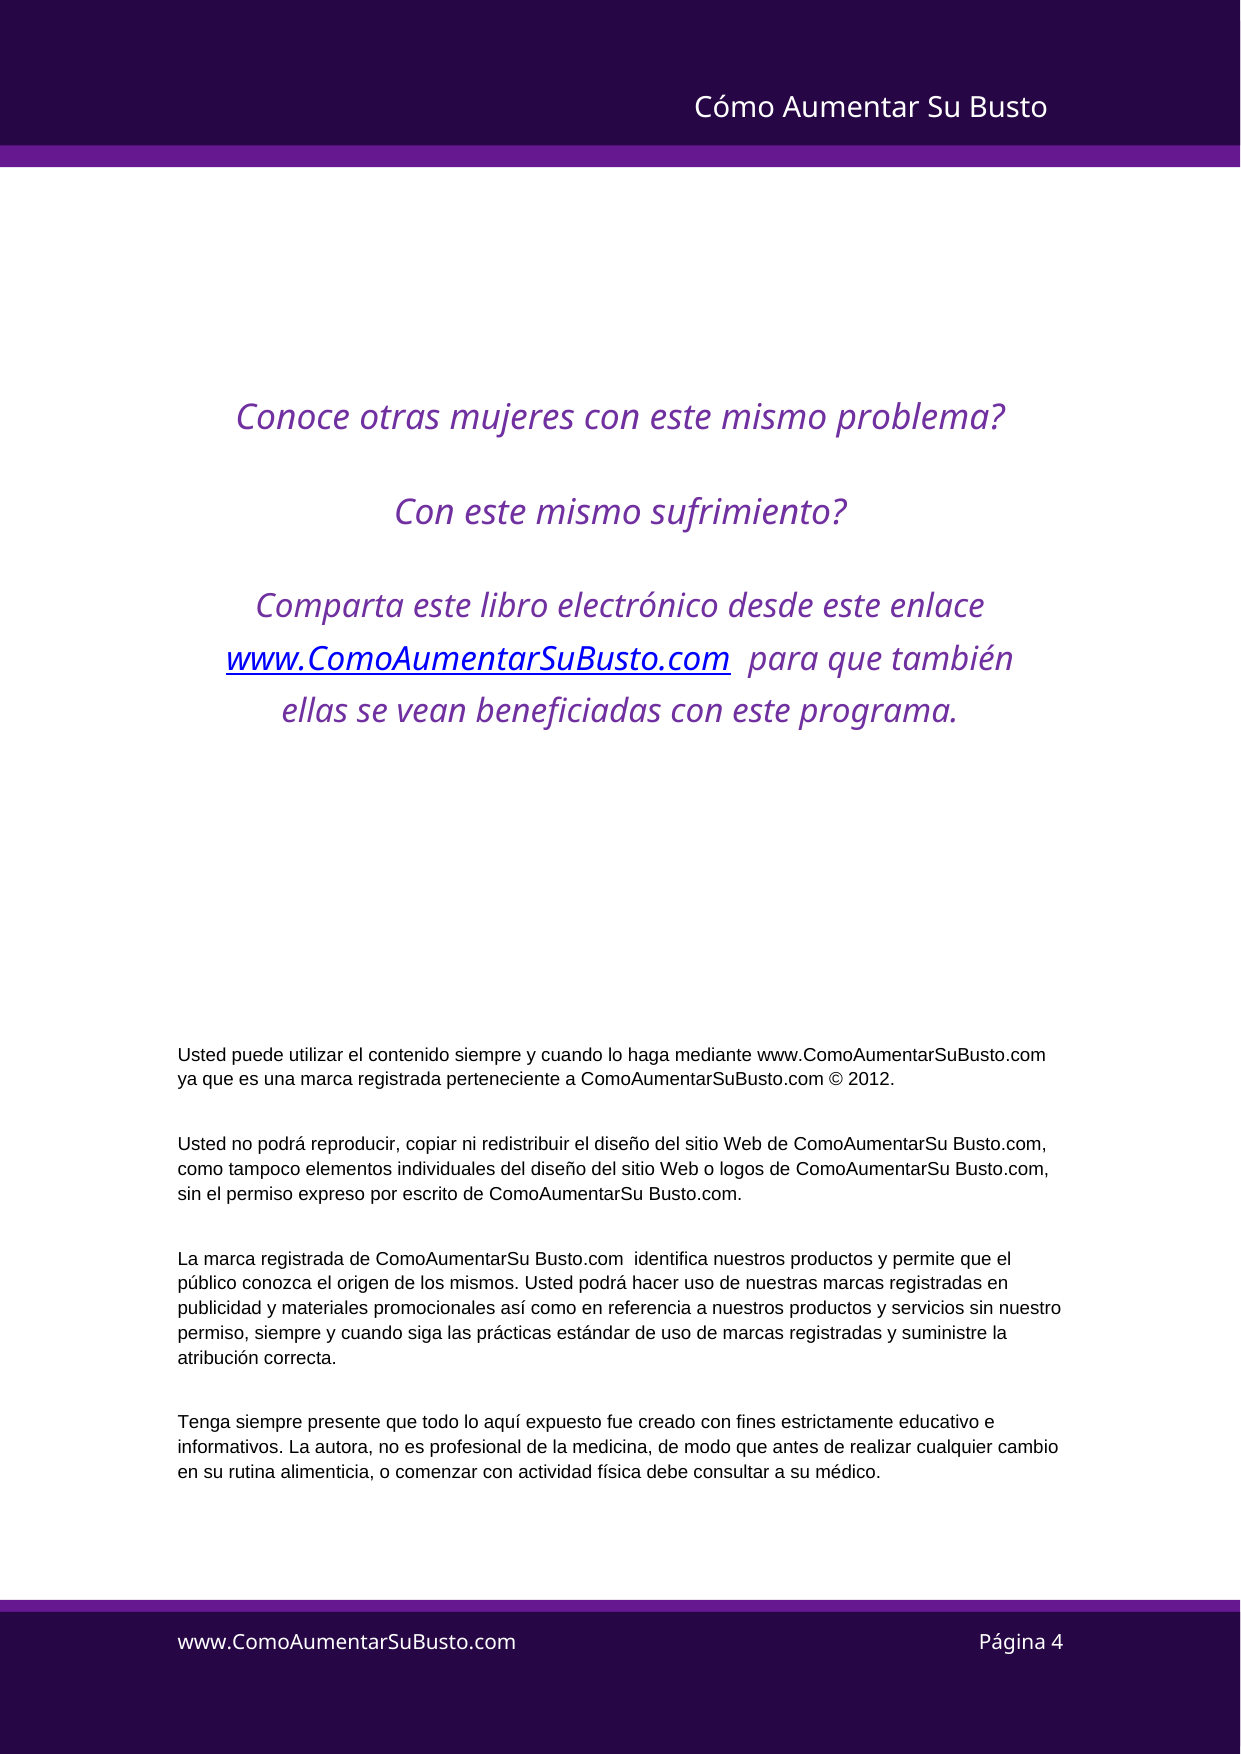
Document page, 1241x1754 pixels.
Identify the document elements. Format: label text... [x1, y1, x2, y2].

text Tenga siempre presente que todo lo aquí expuesto fue creado con fines estrictamente educativo e informativos. La autora, no es profesional de la medicina, de modo que antes de realizar cualquier cambio en su rutina alimenticia, o comenzar con actividad física debe consultar a su médico. [177, 1411, 1063, 1482]
text Usted no podrá reproducir, copiar ni redistribuir el diseño del sitio Web de ComoAumentarSu Busto.com, como tampoco elementos individuales del diseño del sitio Web o logos de ComoAumentarSu Busto.com, sin el permiso expreso por escrito de ComoAumentarSu Busto.com. [177, 1133, 1063, 1204]
text Usted puede utilizar el contenido siempre y cuando lo haga mediante www.ComoAumentarSuBusto.com ya que es una marca registrada perteneciente a ComoAumentarSuBusto.com © 2012. [177, 1043, 1063, 1090]
text Comparta este libro electrónico desde este enlace www.ComoAumentarSuBusto.com para que también ellas se vean beneficiadas con este programa. [177, 582, 1063, 732]
text Con este mismo sufrimiento? [177, 487, 1063, 535]
text Conoce otras mujeres con este mismo problema? [177, 391, 1063, 440]
text La marca registrada de ComoAumentarSu Busto.com identifica nuestros productos y permite que el público conozca el origen de los mismos. Usted podrá hacer uso de nuestras marcas registradas en publicidad y materiales promocionales así como en referencia a nuestros productos y servicios sin nuestro permiso, siempre y cuando siga las prácticas estándar de uso de marcas registradas y suministre la atribución correcta. [177, 1247, 1063, 1368]
